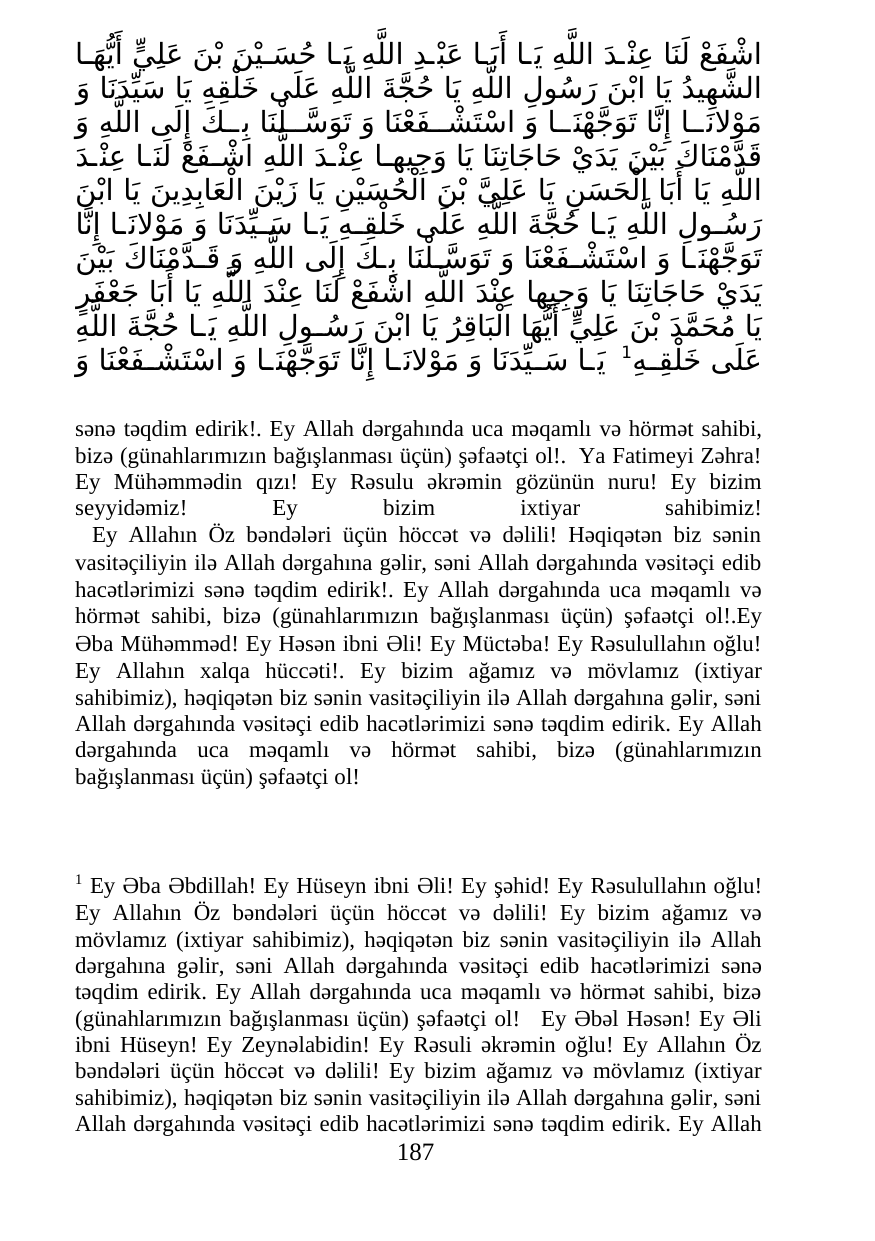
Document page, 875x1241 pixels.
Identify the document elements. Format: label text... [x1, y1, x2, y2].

text اشْفَعْ لَنَا عِنْدَ اللَّهِ يَا أَبَا عَبْدِ اللَّهِ يَا حُسَيْنَ بْنَ عَلِيٍّ أَيُّهَا الشَّهِيدُ يَا ابْنَ رَسُولِ اللَّهِ يَا حُجَّةَ اللَّهِ عَلَى خَلْقِهِ يَا سَيِّدَنَا وَ مَوْلانَا إِنَّا تَوَجَّهْنَا وَ اسْتَشْفَعْنَا وَ تَوَسَّلْنَا بِكَ إِلَى اللَّهِ وَ قَدَّمْنَاكَ بَيْنَ يَدَيْ حَاجَاتِنَا يَا وَجِيها عِنْدَ اللَّهِ اشْفَعْ لَنَا عِنْدَ اللَّهِ يَا أَبَا الْحَسَنِ يَا عَلِيَّ بْنَ الْحُسَيْنِ يَا زَيْنَ الْعَابِدِينَ يَا ابْنَ رَسُولِ اللَّهِ يَا حُجَّةَ اللَّهِ عَلَى خَلْقِهِ يَا سَيِّدَنَا وَ مَوْلانَا إِنَّا تَوَجَّهْنَا وَ اسْتَشْفَعْنَا وَ تَوَسَّلْنَا بِكَ إِلَى اللَّهِ وَ قَدَّمْنَاكَ بَيْنَ يَدَيْ حَاجَاتِنَا يَا وَجِيها عِنْدَ اللَّهِ اشْفَعْ لَنَا عِنْدَ اللَّهِ يَا أَبَا جَعْفَرٍ يَا مُحَمَّدَ بْنَ عَلِيٍّ أَيُّهَا الْبَاقِرُ يَا ابْنَ رَسُولِ اللَّهِ يَا حُجَّةَ اللَّهِ عَلَى خَلْقِهِ يَا سَيِّدَنَا وَ مَوْلانَا إِنَّا تَوَجَّهْنَا وَ اسْتَشْفَعْنَا وَ تَوَسَّلْنَا بِكَ إِلَى اللَّهِ وَ قَدَّمْنَاكَ بَيْنَ يَدَيْ حَاجَاتِنَا يَا وَجِيها عِنْدَ اللَّهِ اشْفَعْ لَنَا عِنْدَ اللَّهِ يَا أَبَا عَبْدِ اللَّهِ يَا جَعْفَرَ بْنَ مُحَمَّدٍ أَيُّهَا الصَّادِقُ [75, 37, 762, 377]
